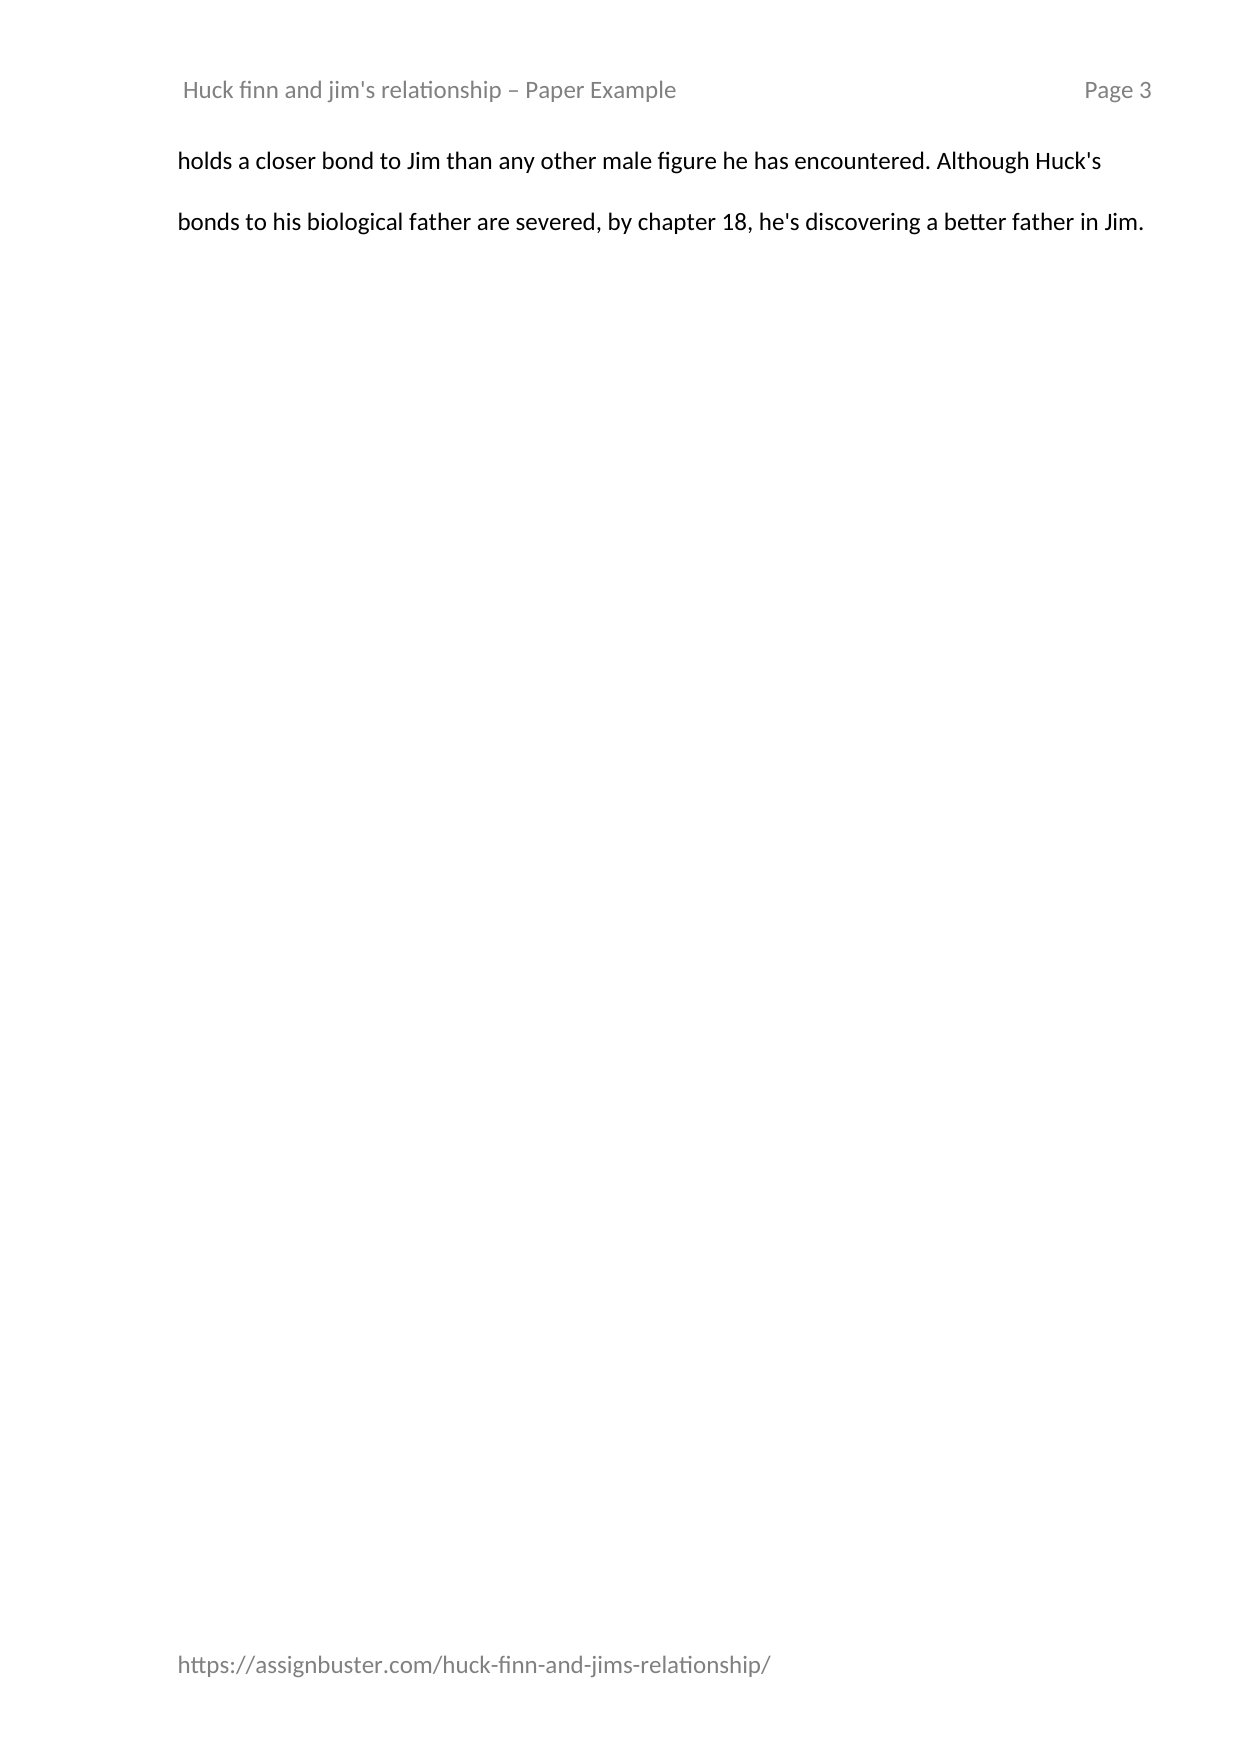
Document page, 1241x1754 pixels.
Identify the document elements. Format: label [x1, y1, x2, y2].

text [177, 145, 1152, 237]
